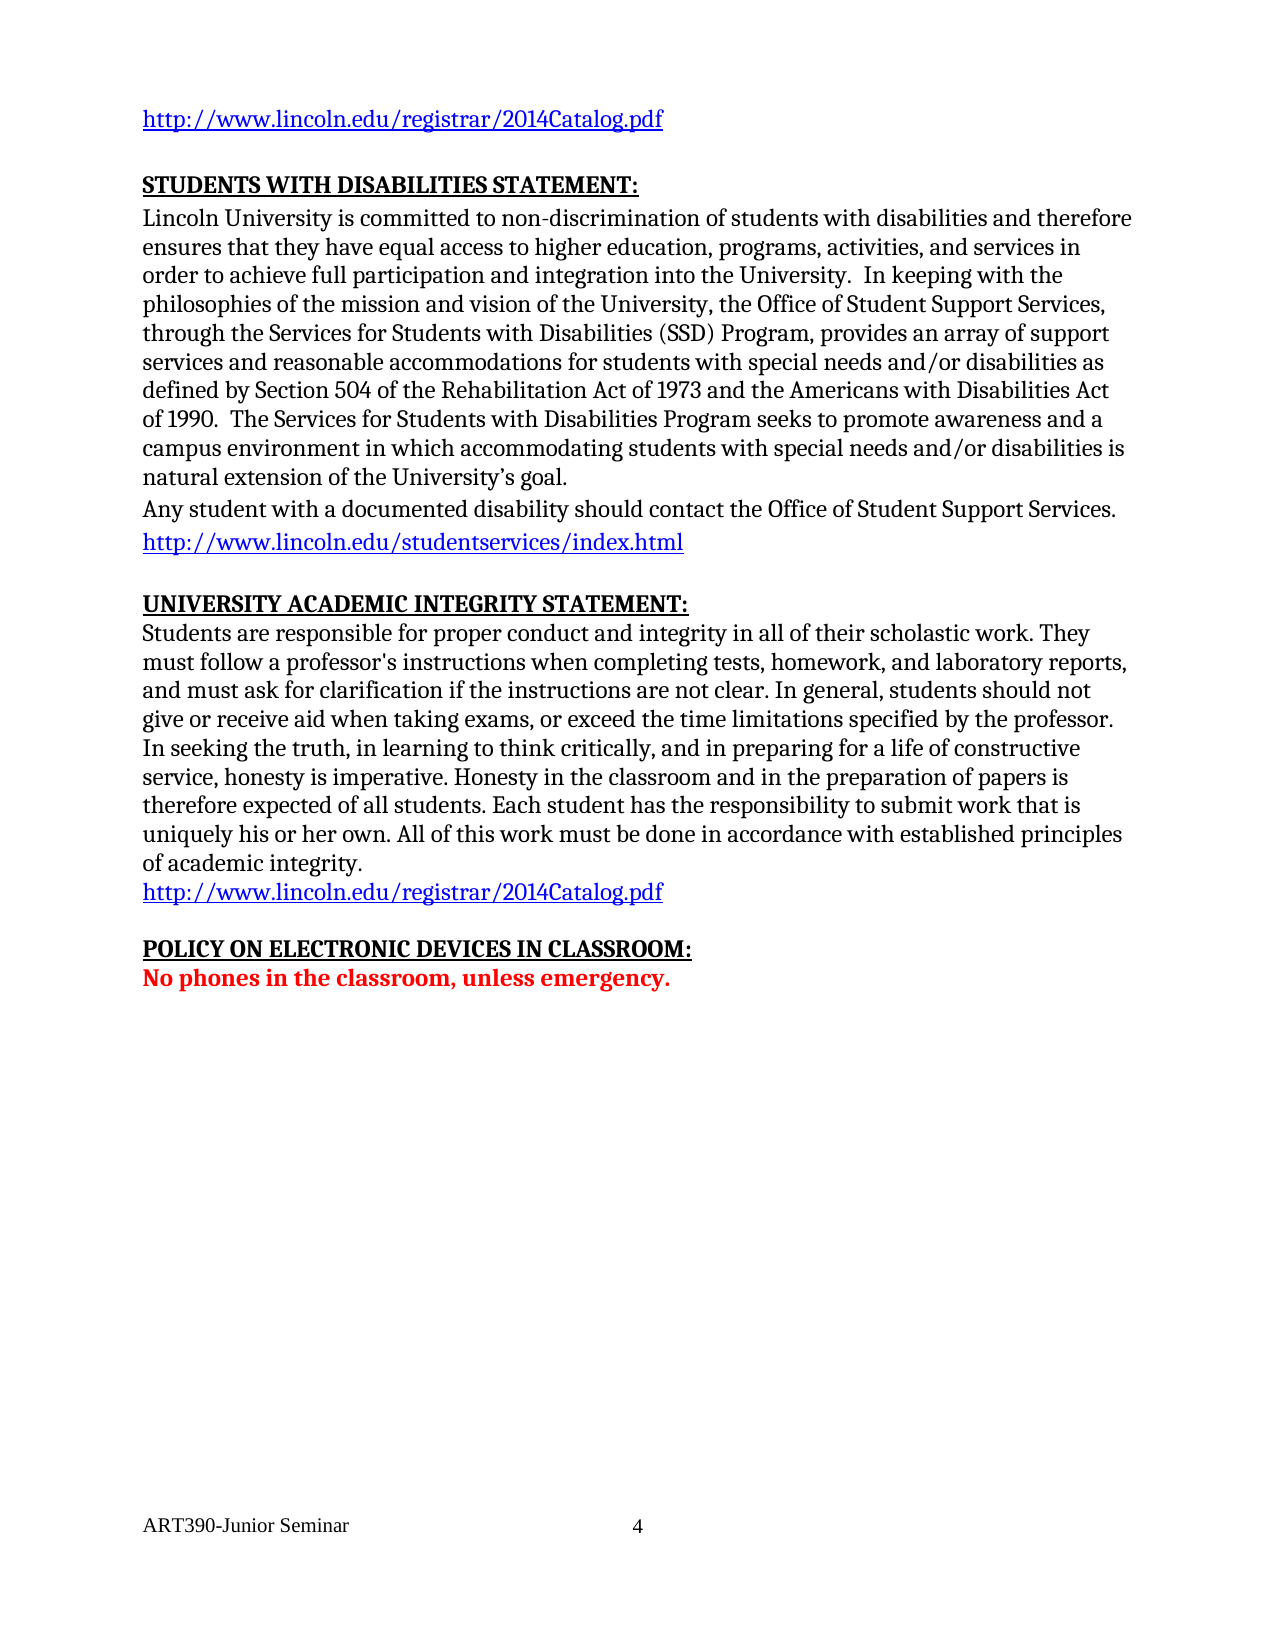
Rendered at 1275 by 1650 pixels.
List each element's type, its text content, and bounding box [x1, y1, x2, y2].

text http://www.lincoln.edu/registrar/2014Catalog.pdf [142, 105, 1132, 134]
text http://www.lincoln.edu/studentservices/index.html [142, 528, 1132, 557]
text No phones in the classroom, unless emergency. [142, 964, 1132, 992]
text Students are responsible for proper conduct and integrity in all of their scholastic work. They must follow a professor's instructions when completing tests, homework, and laboratory reports, and must ask for clarification if the instructions are not clear. In general, students should not give or receive aid when taking exams, or exceed the time limitations specified by the professor. In seeking the truth, in learning to think critically, and in preparing for a life of constructive service, honesty is imperative. Honesty in the classroom and in the preparation of papers is therefore expected of all students. Each student has the responsibility to submit work that is uniquely his or her own. All of this work must be done in accordance with established principles of academic integrity. [142, 619, 1132, 877]
text Any student with a documented disability should contact the Office of Student Support Services. [142, 495, 1132, 524]
text POLICY ON ELECTRONIC DEVICES IN CLASSROOM: [142, 935, 1132, 964]
text UNIVERSITY ACADEMIC INTEGRITY STATEMENT: [142, 590, 1132, 619]
text Lincoln University is committed to non-discrimination of students with disabilities and therefore ensures that they have equal access to higher education, programs, activities, and services in order to achieve full participation and integration into the University. In keeping with the philosophies of the mission and vision of the University, the Office of Student Support Services, through the Services for Students with Disabilities (SSD) Program, provides an array of support services and reasonable accommodations for students with special needs and/or disabilities as defined by Section 504 of the Rehabilitation Act of 1973 and the Americans with Disabilities Act of 1990. The Services for Students with Disabilities Program seeks to promote awareness and a campus environment in which accommodating students with special needs and/or disabilities is natural extension of the University’s goal. [142, 204, 1132, 491]
text STUDENTS WITH DISABILITIES STATEMENT: [142, 171, 1132, 199]
text http://www.lincoln.edu/registrar/2014Catalog.pdf [142, 877, 1132, 906]
